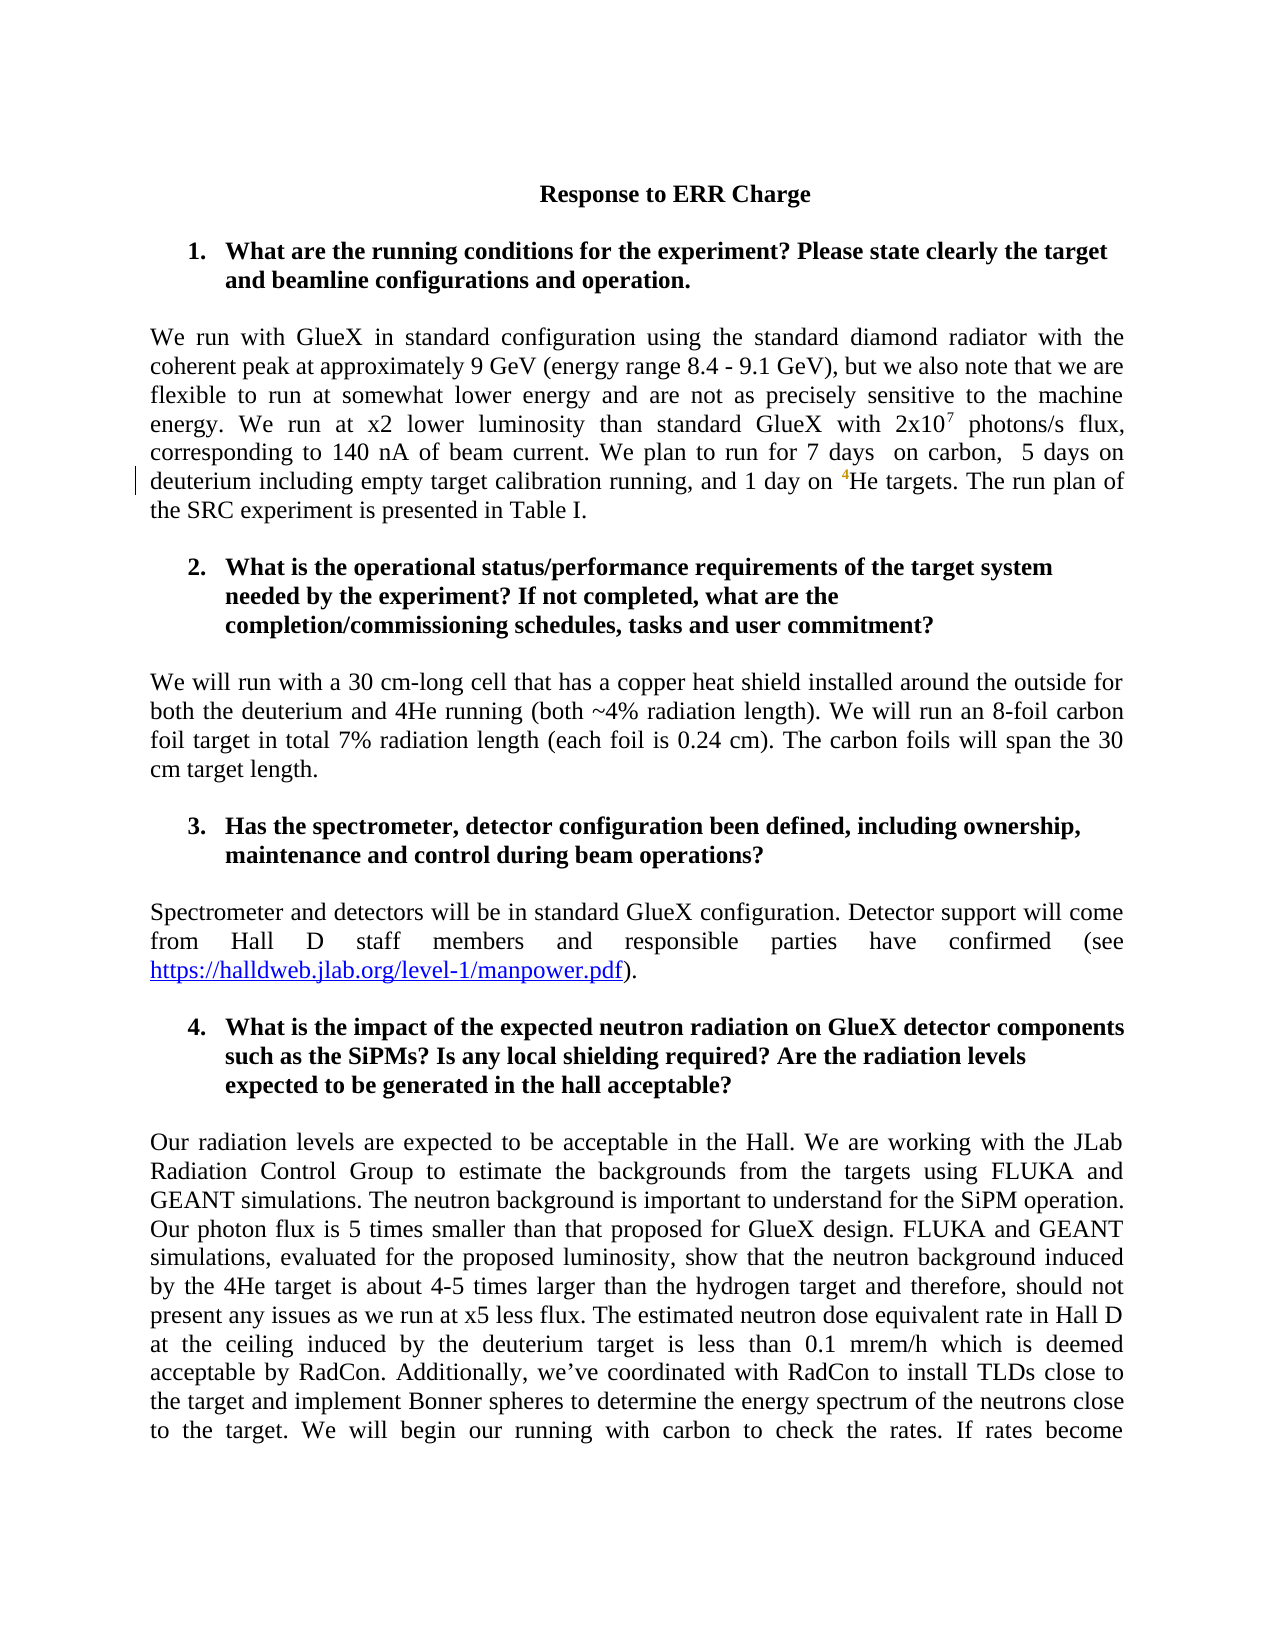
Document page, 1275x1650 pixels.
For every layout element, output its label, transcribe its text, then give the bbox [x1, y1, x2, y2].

list What is the impact of the expected neutron radiation on GlueX detector components such as the SiPMs? Is any local shielding required? Are the radiation levels expected to be generated in the hall acceptable? [187, 1012, 1125, 1099]
text Spectrometer and detectors will be in standard GlueX configuration. Detector support will come from Hall D staff members and responsible parties have confirmed (see https://halldweb.jlab.org/level-1/manpower.pdf). [150, 897, 1125, 984]
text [150, 1127, 1125, 1444]
text We will run with a 30 cm-long cell that has a copper heat shield installed around the outside for both the deuterium and 4He running (both ~4% radiation length). We will run an 8-foil carbon foil target in total 7% radiation length (each foil is 0.24 cm). The carbon foils will span the 30 cm target length. [150, 667, 1125, 782]
text We run with GlueX in standard configuration using the standard diamond radiator with the coherent peak at approximately 9 GeV (energy range 8.4 - 9.1 GeV), but we also note that we are flexible to run at somewhat lower energy and are not as precisely sensitive to the machine energy. We run at x2 lower luminosity than standard GlueX with 2x107 photons/s flux, corresponding to 140 nA of beam current. We plan to run for 7 days on carbon, 5 days on deuterium including empty target calibration running, and 1 day on 4He targets. The run plan of the SRC experiment is presented in Table I. [150, 322, 1125, 524]
list What is the operational status/performance requirements of the target system needed by the experiment? If not completed, what are the completion/commissioning schedules, tasks and user commitment? [187, 552, 1125, 639]
list Has the spectrometer, detector configuration been defined, including ownership, maintenance and control during beam operations? [187, 811, 1125, 869]
list What are the running conditions for the experiment? Please state clearly the target and beamline configurations and operation. [187, 236, 1125, 294]
list Response to ERR Charge [225, 179, 1125, 207]
